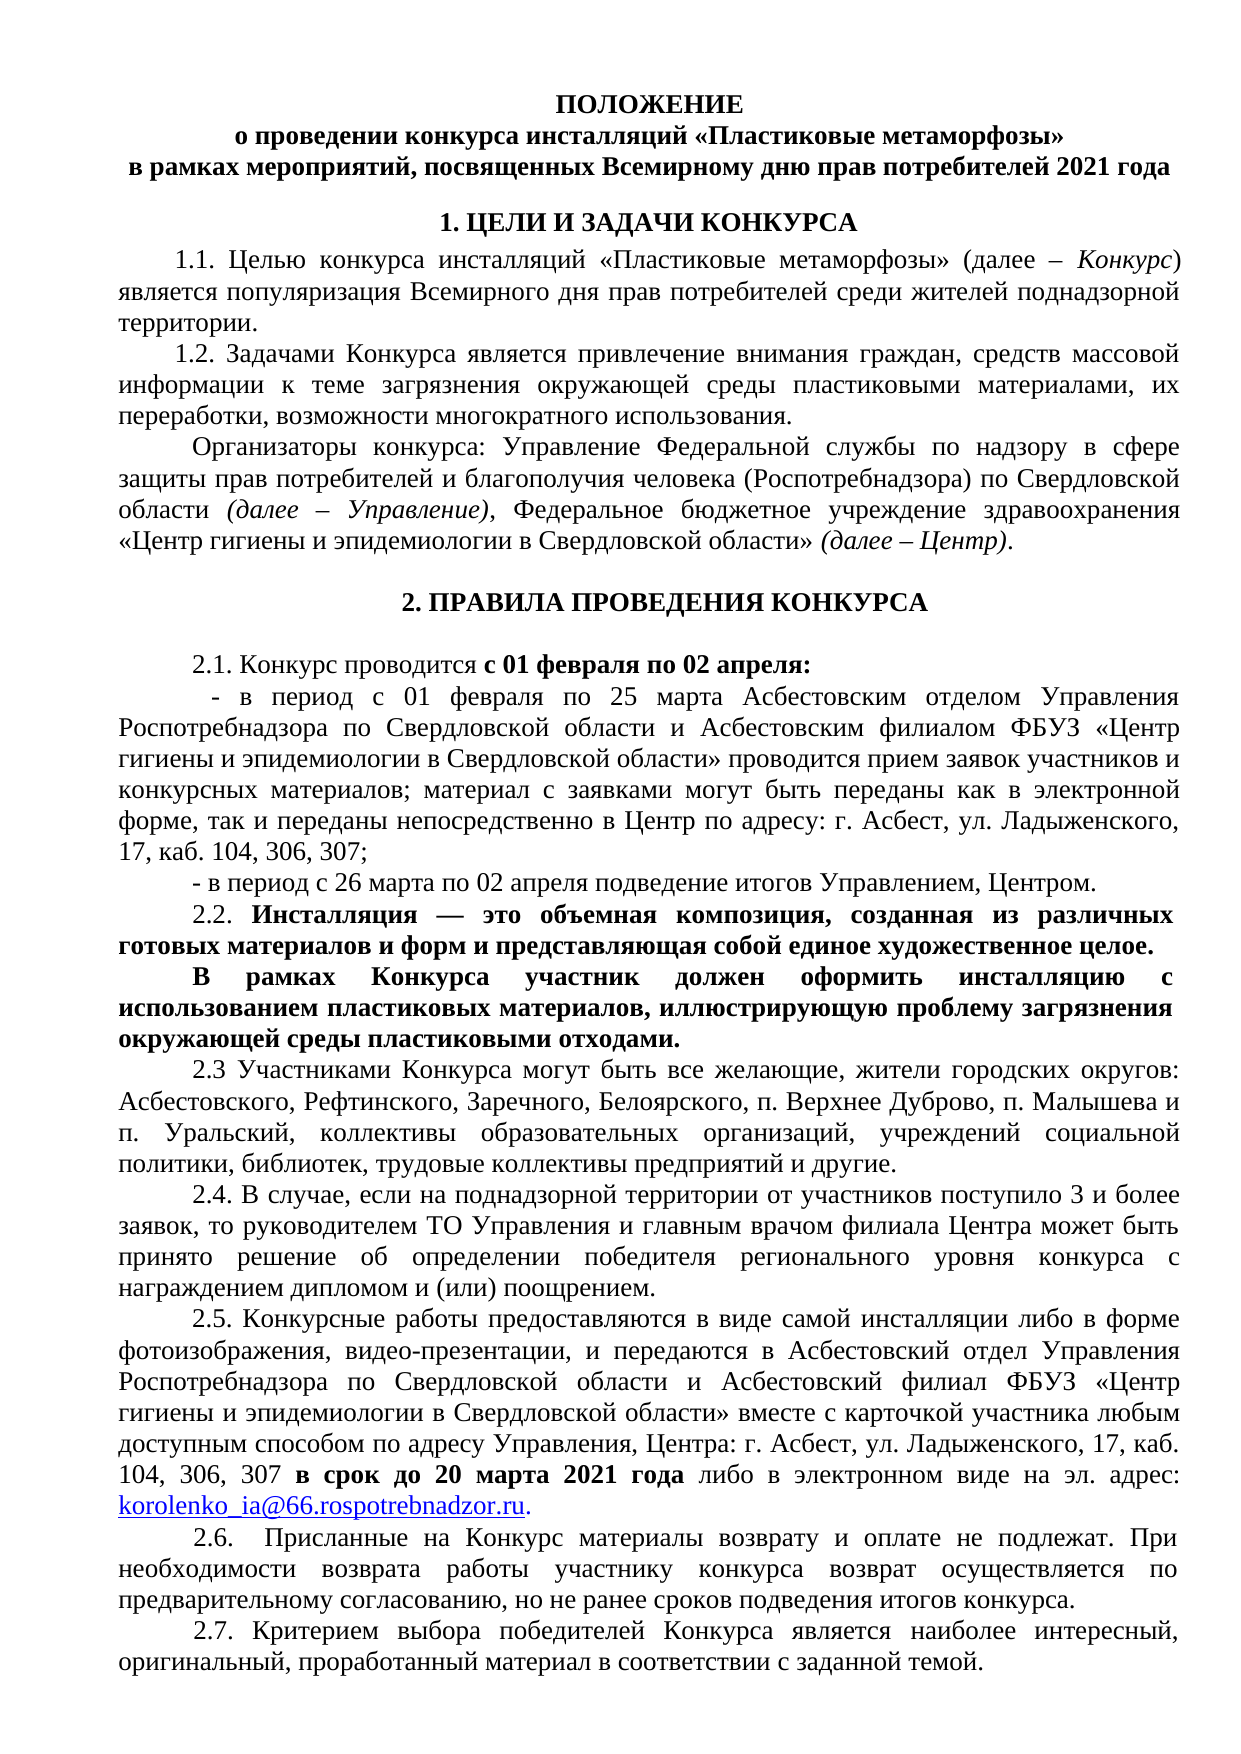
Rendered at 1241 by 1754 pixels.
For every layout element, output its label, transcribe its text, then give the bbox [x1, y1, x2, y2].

text в рамках мероприятий, посвященных Всемирному дню прав потребителей 2021 года [118, 150, 1181, 181]
text 1.1. Целью конкурса инсталляций «Пластиковые метаморфозы» (далее – Конкурс) является популяризация Всемирного дня прав потребителей среди жителей поднадзорной территории. [118, 244, 1181, 337]
text 2.7. Критерием выбора победителей Конкурса является наиболее интересный, оригинальный, проработанный материал в соответствии с заданной темой. [118, 1614, 1179, 1676]
text о проведении конкурса инсталляций «Пластиковые метаморфозы» [118, 119, 1181, 150]
text 2.3 Участниками Конкурса могут быть все желающие, жители городских округов: Асбестовского, Рефтинского, Заречного, Белоярского, п. Верхнее Дуброво, п. Малышева и п. Уральский, коллективы образовательных организаций, учреждений социальной политики, библиотек, трудовые коллективы предприятий и другие. [118, 1053, 1181, 1178]
text 2.1. Конкурс проводится с 01 февраля по 02 апреля: [118, 648, 1181, 680]
text 2.5. Конкурсные работы предоставляются в виде самой инсталляции либо в форме фотоизображения, видео-презентации, и передаются в Асбестовский отдел Управления Роспотребнадзора по Свердловской области и Асбестовский филиал ФБУЗ «Центр гигиены и эпидемиологии в Свердловской области» вместе с карточкой участника любым доступным способом по адресу Управления, Центра: г. Асбест, ул. Ладыженского, 17, каб. 104, 306, 307 в срок до 20 марта 2021 года либо в электронном виде на эл. адрес: korolenko_ia@66.rospotrebnadzor.ru. [118, 1303, 1181, 1521]
text - в период с 26 марта по 02 апреля подведение итогов Управлением, Центром. [118, 867, 1181, 898]
text 2.2. Инсталляция — это объемная композиция, созданная из различных готовых материалов и форм и представляющая собой единое художественное целое. [118, 898, 1174, 960]
text 2. ПРАВИЛА ПРОВЕДЕНИЯ КОНКУРСА [118, 586, 1174, 617]
text - в период с 01 февраля по 25 марта Асбестовским отделом Управления Роспотребнадзора по Свердловской области и Асбестовским филиалом ФБУЗ «Центр гигиены и эпидемиологии в Свердловской области» проводится прием заявок участников и конкурсных материалов; материал с заявками могут быть переданы как в электронной форме, так и переданы непосредственно в Центр по адресу: г. Асбест, ул. Ладыженского, 17, каб. 104, 306, 307; [118, 680, 1181, 867]
text 1.2. Задачами Конкурса является привлечение внимания граждан, средств массовой информации к теме загрязнения окружающей среды пластиковыми материалами, их переработки, возможности многократного использования. [118, 337, 1181, 431]
text 2.6. Присланные на Конкурс материалы возврату и оплате не подлежат. При необходимости возврата работы участнику конкурса возврат осуществляется по предварительному согласованию, но не ранее сроков подведения итогов конкурса. [118, 1521, 1179, 1614]
text ПОЛОЖЕНИЕ [118, 88, 1181, 119]
subtitle 1. ЦЕЛИ И ЗАДАЧИ КОНКУРСА [118, 206, 1179, 237]
text В рамках Конкурса участник должен оформить инсталляцию с использованием пластиковых материалов, иллюстрирующую проблему загрязнения окружающей среды пластиковыми отходами. [118, 960, 1174, 1053]
text 2.4. В случае, если на поднадзорной территории от участников поступило 3 и более заявок, то руководителем ТО Управления и главным врачом филиала Центра может быть принято решение об определении победителя регионального уровня конкурса с награждением дипломом и (или) поощрением. [118, 1178, 1181, 1303]
text Организаторы конкурса: Управление Федеральной службы по надзору в сфере защиты прав потребителей и благополучия человека (Роспотребнадзора) по Свердловской области (далее – Управление), Федеральное бюджетное учреждение здравоохранения «Центр гигиены и эпидемиологии в Свердловской области» (далее – Центр). [118, 431, 1181, 555]
